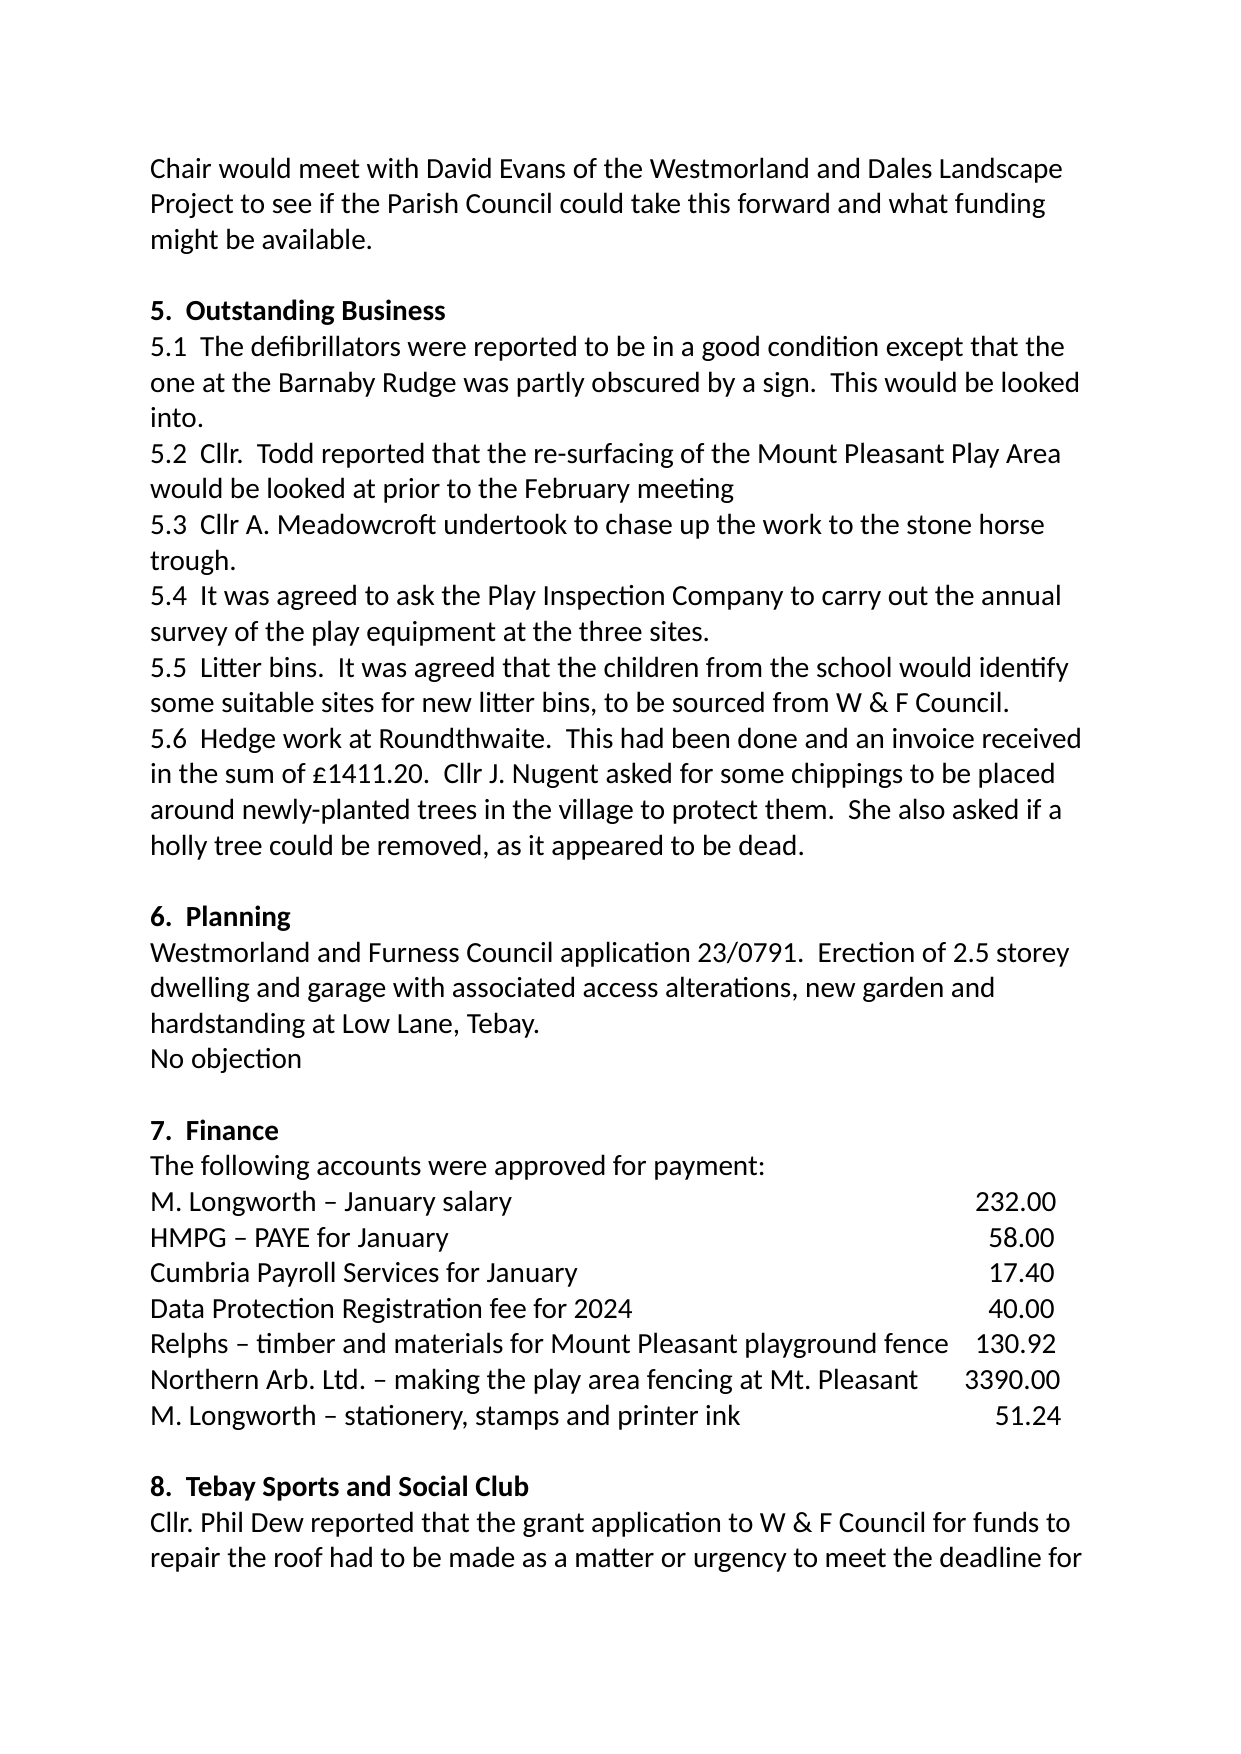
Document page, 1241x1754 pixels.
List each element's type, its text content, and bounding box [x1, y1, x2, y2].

text Northern Arb. Ltd. – making the play area fencing at Mt. Pleasant 3390.00 [150, 1361, 1090, 1397]
text 5.2 Cllr. Todd reported that the re-surfacing of the Mount Pleasant Play Area would be looked at prior to the February meeting [150, 435, 1090, 506]
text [150, 150, 1090, 257]
text No objection [150, 1041, 1090, 1076]
text Cumbria Payroll Services for January 17.40 [150, 1254, 1090, 1290]
text 8. Tebay Sports and Social Club [150, 1468, 1090, 1504]
text M. Longworth – January salary 232.00 [150, 1183, 1090, 1219]
text Westmorland and Furness Council application 23/0791. Erection of 2.5 storey dwelling and garage with associated access alterations, new garden and hardstanding at Low Lane, Tebay. [150, 934, 1090, 1041]
text 6. Planning [150, 898, 1090, 934]
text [150, 1504, 1090, 1575]
text 5.1 The defibrillators were reported to be in a good condition except that the one at the Barnaby Rudge was partly obscured by a sign. This would be looked into. [150, 328, 1090, 435]
text 7. Finance [150, 1112, 1090, 1147]
text M. Longworth – stationery, stamps and printer ink 51.24 [150, 1397, 1090, 1432]
text 5.6 Hedge work at Roundthwaite. This had been done and an invoice received in the sum of £1411.20. Cllr J. Nugent asked for some chippings to be placed around newly-planted trees in the village to protect them. She also asked if a holly tree could be removed, as it appeared to be dead. [150, 720, 1090, 862]
text Data Protection Registration fee for 2024 40.00 [150, 1290, 1090, 1326]
text 5. Outstanding Business [150, 292, 1090, 328]
text HMPG – PAYE for January 58.00 [150, 1219, 1090, 1254]
text Relphs – timber and materials for Mount Pleasant playground fence 130.92 [150, 1326, 1090, 1361]
text 5.4 It was agreed to ask the Play Inspection Company to carry out the annual survey of the play equipment at the three sites. [150, 577, 1090, 649]
text 5.5 Litter bins. It was agreed that the children from the school would identify some suitable sites for new litter bins, to be sourced from W & F Council. [150, 649, 1090, 720]
text 5.3 Cllr A. Meadowcroft undertook to chase up the work to the stone horse trough. [150, 506, 1090, 577]
text The following accounts were approved for payment: [150, 1147, 1090, 1183]
